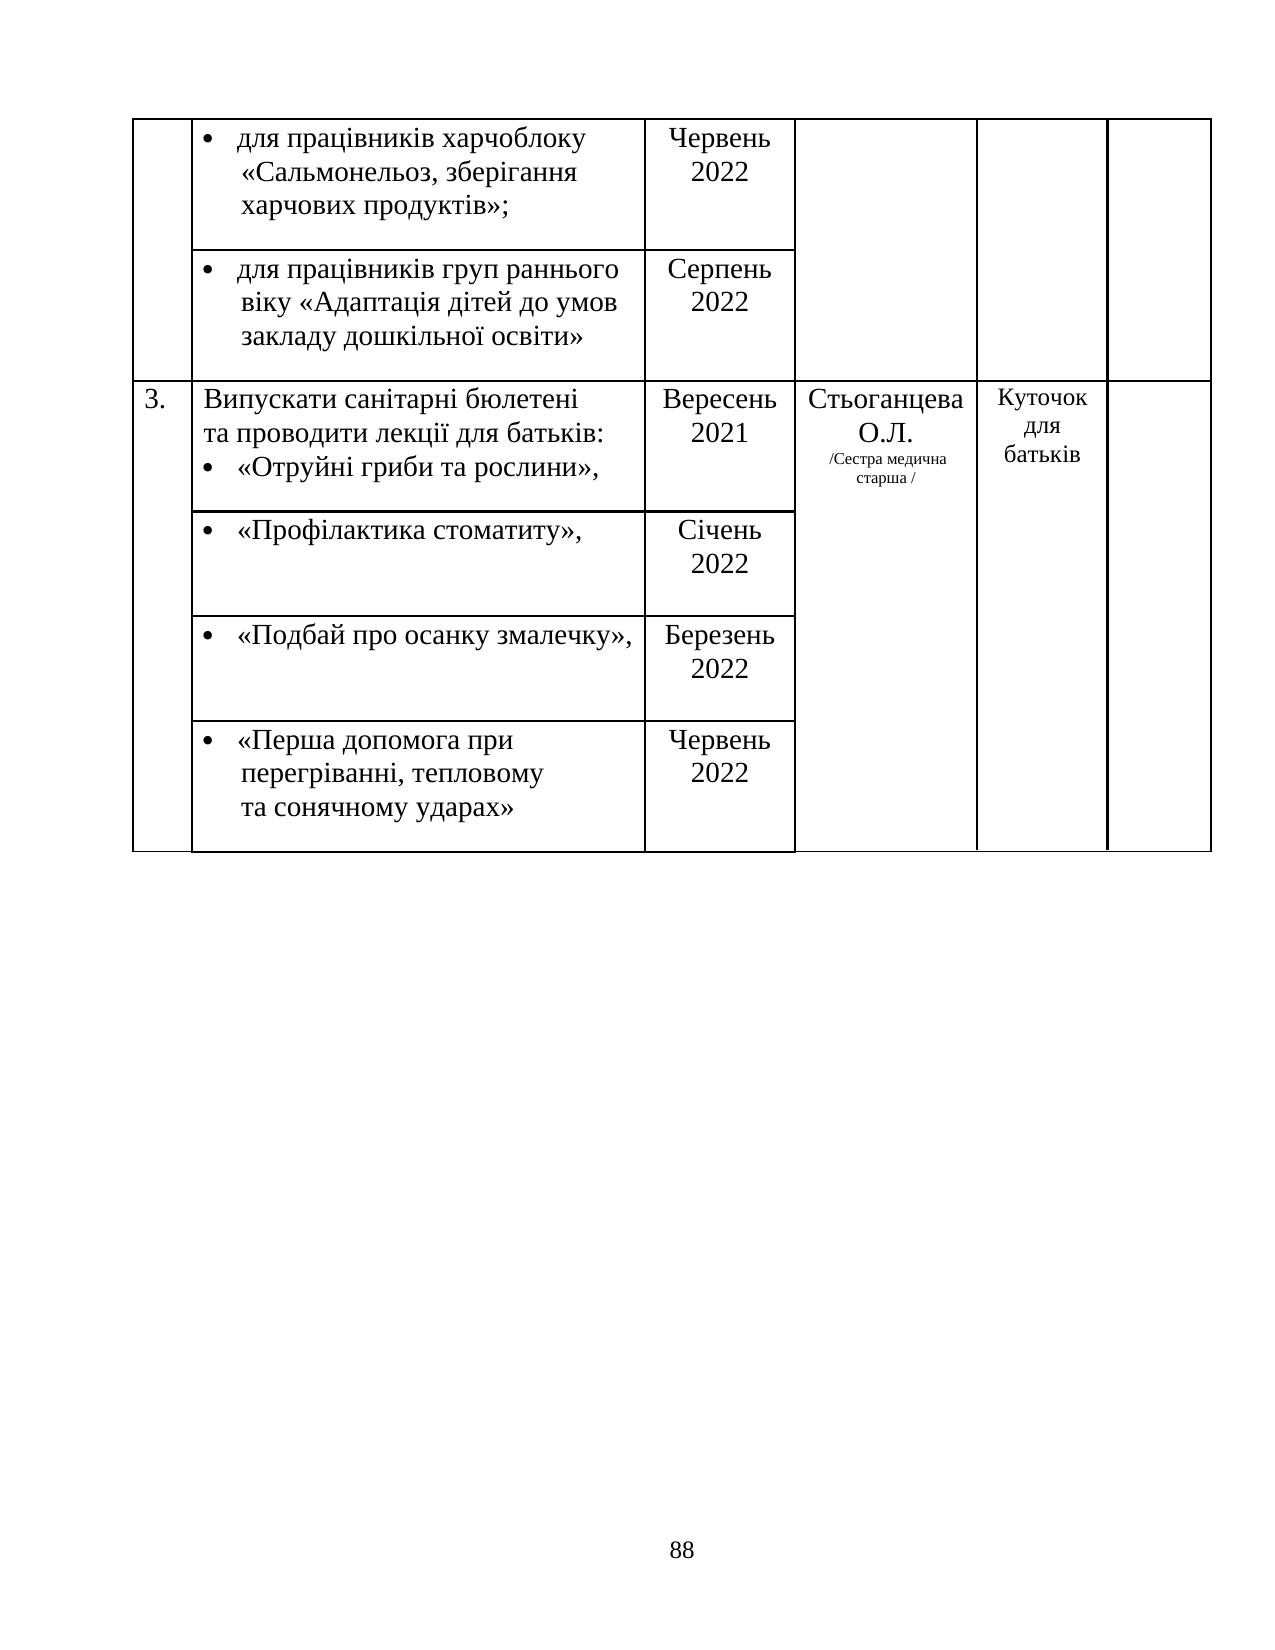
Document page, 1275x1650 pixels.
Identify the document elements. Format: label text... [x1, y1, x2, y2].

table_cell для працівників груп раннього віку «Адаптація дітей до умов закладу дошкільної освіти» [193, 251, 644, 379]
table_cell «Профілактика стоматиту», [193, 513, 644, 615]
table_cell Січень 2022 [646, 513, 794, 615]
table_cell Червень 2022 [646, 120, 794, 249]
table_cell «Перша допомога при перегріванні, тепловому та сонячному ударах» [193, 722, 644, 851]
table_cell Березень 2022 [646, 617, 794, 720]
table_cell Червень 2022 [646, 722, 794, 851]
table_cell Випускати санітарні бюлетені та проводити лекції для батьків: «Отруйні гриби та рослини», [193, 382, 644, 510]
table_cell Вересень 2021 [646, 382, 794, 510]
table_cell Стьоганцева О.Л. /Сестра медична старша / [796, 382, 977, 851]
table_cell Серпень 2022 [646, 251, 794, 379]
table_cell «Подбай про осанку змалечку», [193, 617, 644, 720]
table_cell 3. [134, 382, 191, 851]
table_cell для працівників харчоблоку «Сальмонельоз, зберігання харчових продуктів»; [193, 120, 644, 249]
table_cell Куточок для батьків [977, 382, 1107, 851]
table_cell [1108, 382, 1210, 851]
